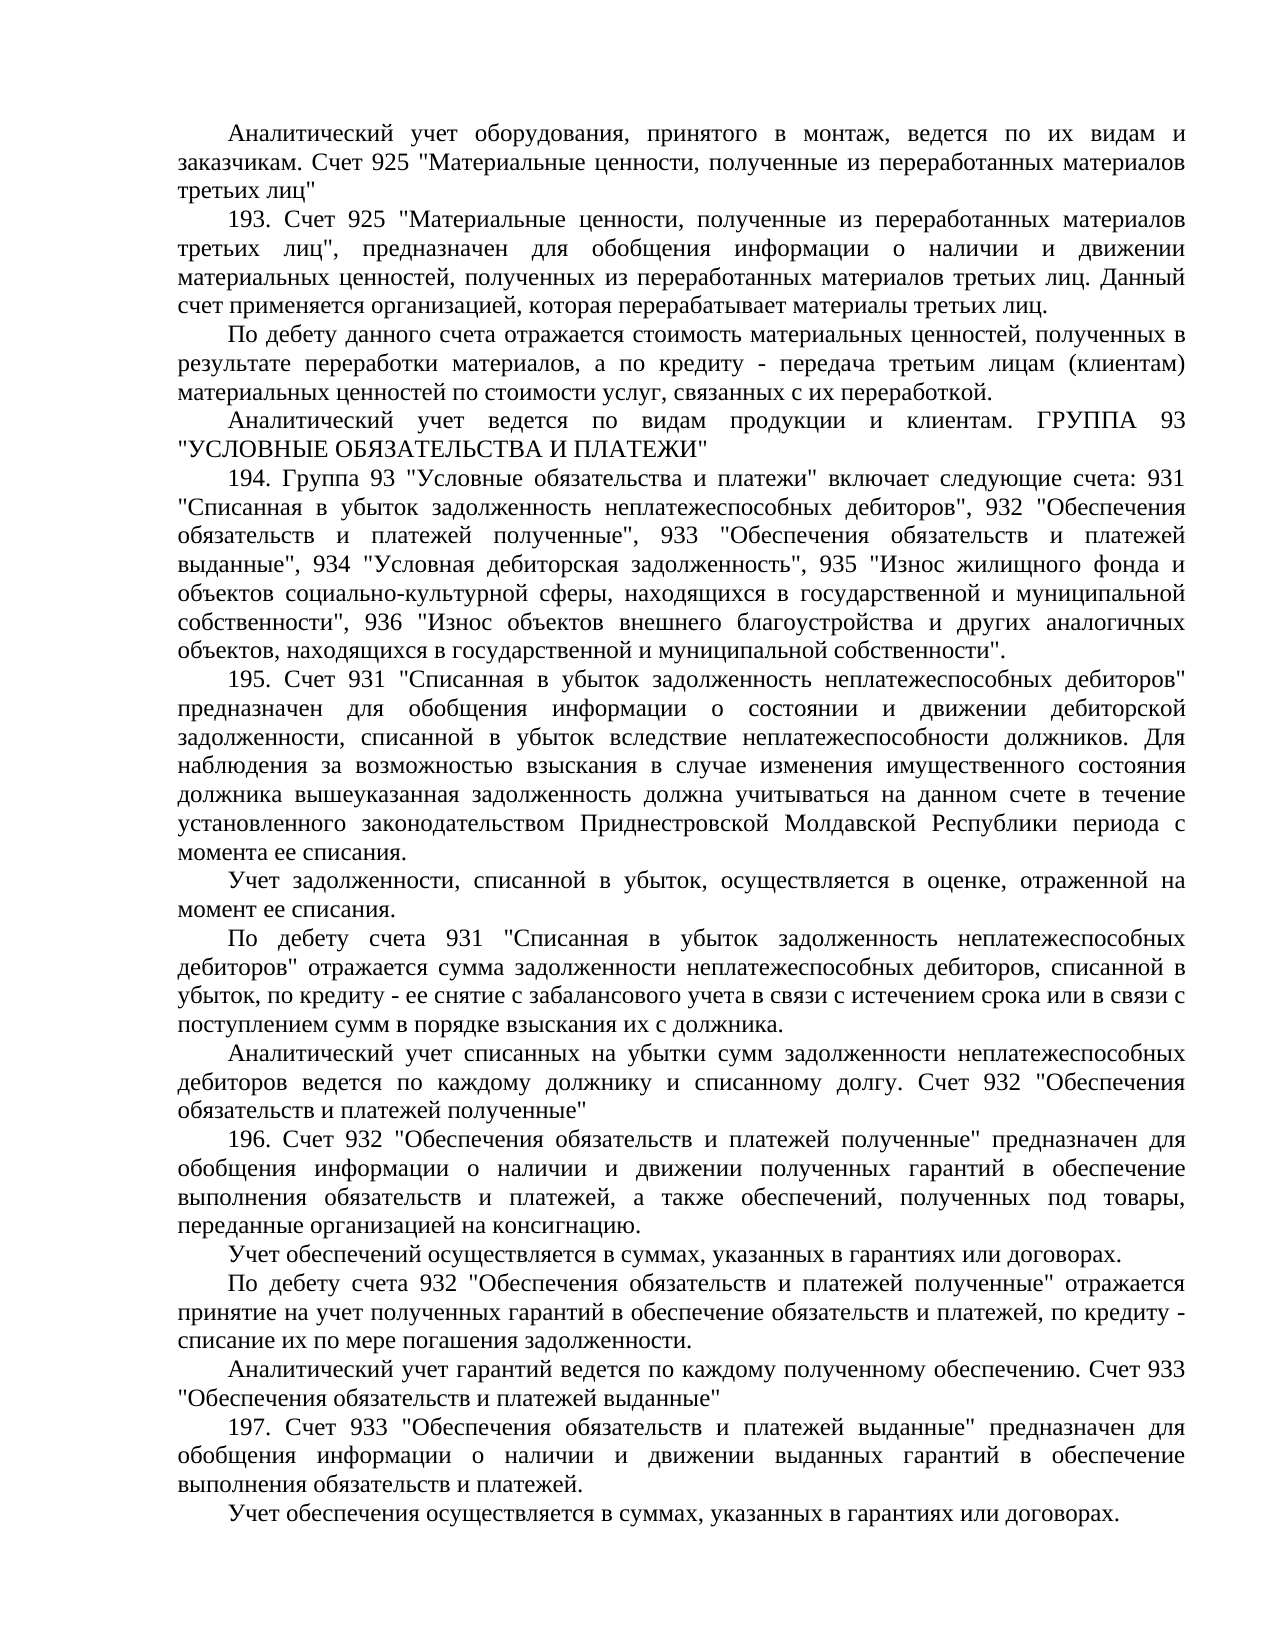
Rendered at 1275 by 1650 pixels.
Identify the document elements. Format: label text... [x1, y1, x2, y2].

text Учет задолженности, списанной в убыток, осуществляется в оценке, отраженной на момент ее списания. [177, 866, 1186, 923]
text 194. Группа 93 "Условные обязательства и платежи" включает следующие счета: 931 "Списанная в убыток задолженность неплатежеспособных дебиторов", 932 "Обеспечения обязательств и платежей полученные", 933 "Обеспечения обязательств и платежей выданные", 934 "Условная дебиторская задолженность", 935 "Износ жилищного фонда и объектов социально-культурной сферы, находящихся в государственной и муниципальной собственности", 936 "Износ объектов внешнего благоустройства и других аналогичных объектов, находящихся в государственной и муниципальной собственности". [177, 463, 1186, 664]
text 196. Счет 932 "Обеспечения обязательств и платежей полученные" предназначен для обобщения информации о наличии и движении полученных гарантий в обеспечение выполнения обязательств и платежей, а также обеспечений, полученных под товары, переданные организацией на консигнацию. [177, 1124, 1186, 1239]
text Учет обеспечения осуществляется в суммах, указанных в гарантиях или договорах. [177, 1498, 1186, 1527]
text По дебету счета 931 "Списанная в убыток задолженность неплатежеспособных дебиторов" отражается сумма задолженности неплатежеспособных дебиторов, списанной в убыток, по кредиту - ее снятие с забалансового учета в связи с истечением срока или в связи с поступлением сумм в порядке взыскания их с должника. [177, 923, 1186, 1038]
text Аналитический учет гарантий ведется по каждому полученному обеспечению. Счет 933 "Обеспечения обязательств и платежей выданные" [177, 1354, 1186, 1412]
text 195. Счет 931 "Списанная в убыток задолженность неплатежеспособных дебиторов" предназначен для обобщения информации о состоянии и движении дебиторской задолженности, списанной в убыток вследствие неплатежеспособности должников. Для наблюдения за возможностью взыскания в случае изменения имущественного состояния должника вышеуказанная задолженность должна учитываться на данном счете в течение установленного законодательством Приднестровской Молдавской Республики периода с момента ее списания. [177, 664, 1186, 866]
text Аналитический учет списанных на убытки сумм задолженности неплатежеспособных дебиторов ведется по каждому должнику и списанному долгу. Счет 932 "Обеспечения обязательств и платежей полученные" [177, 1038, 1186, 1124]
text Учет обеспечений осуществляется в суммах, указанных в гарантиях или договорах. [177, 1239, 1186, 1268]
text По дебету счета 932 "Обеспечения обязательств и платежей полученные" отражается принятие на учет полученных гарантий в обеспечение обязательств и платежей, по кредиту - списание их по мере погашения задолженности. [177, 1268, 1186, 1354]
text По дебету данного счета отражается стоимость материальных ценностей, полученных в результате переработки материалов, а по кредиту - передача третьим лицам (клиентам) материальных ценностей по стоимости услуг, связанных с их переработкой. [177, 319, 1186, 406]
text Аналитический учет ведется по видам продукции и клиентам. ГРУППА 93 "УСЛОВНЫЕ ОБЯЗАТЕЛЬСТВА И ПЛАТЕЖИ" [177, 406, 1186, 463]
text Аналитический учет оборудования, принятого в монтаж, ведется по их видам и заказчикам. Счет 925 "Материальные ценности, полученные из переработанных материалов третьих лиц" [177, 118, 1186, 204]
text 193. Счет 925 "Материальные ценности, полученные из переработанных материалов третьих лиц", предназначен для обобщения информации о наличии и движении материальных ценностей, полученных из переработанных материалов третьих лиц. Данный счет применяется организацией, которая перерабатывает материалы третьих лиц. [177, 204, 1186, 319]
text 197. Счет 933 "Обеспечения обязательств и платежей выданные" предназначен для обобщения информации о наличии и движении выданных гарантий в обеспечение выполнения обязательств и платежей. [177, 1412, 1186, 1498]
